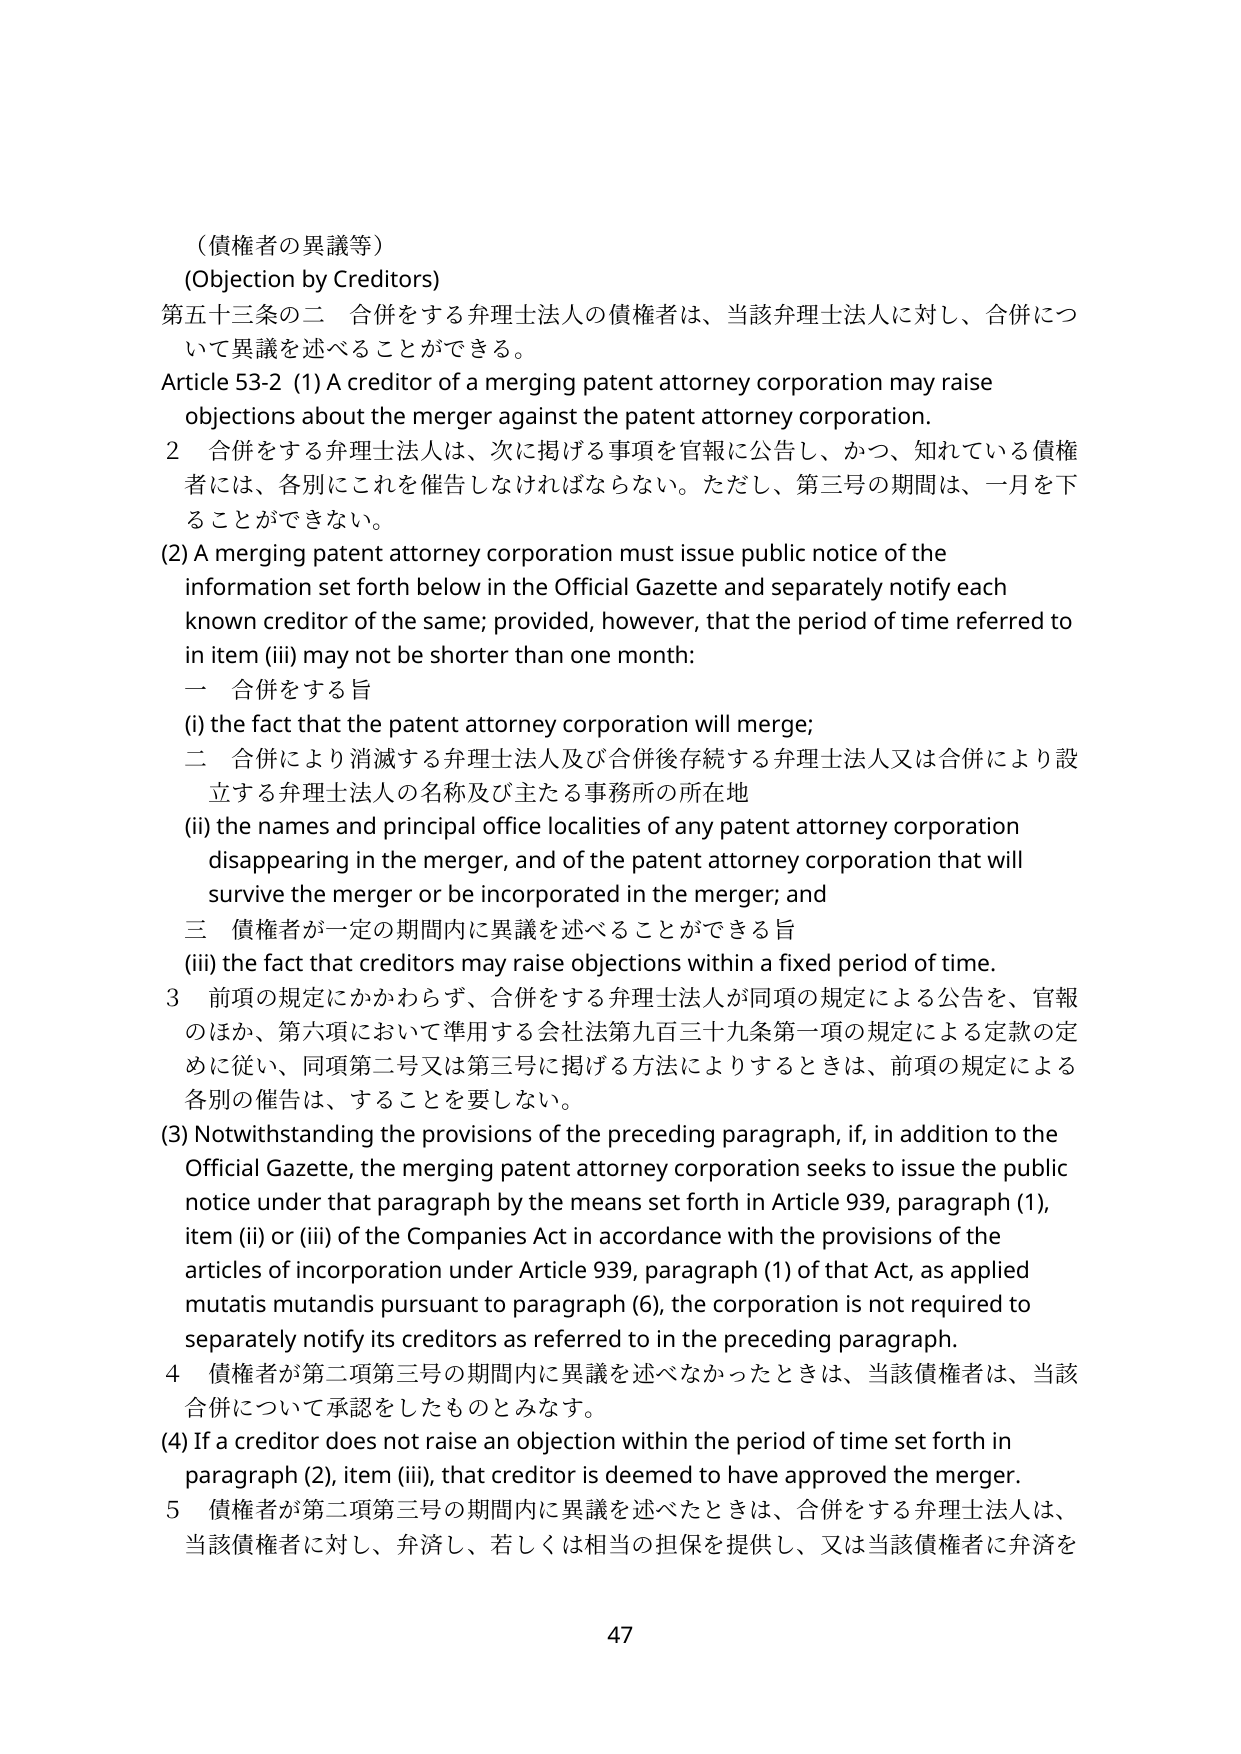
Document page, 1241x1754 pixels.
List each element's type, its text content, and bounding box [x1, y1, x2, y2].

text (4) If a creditor does not raise an objection within the period of time set forth in paragraph (2), item (iii), that creditor is deemed to have approved the merger. [161, 1424, 1079, 1492]
text ４ 債権者が第二項第三号の期間内に異議を述べなかったときは、当該債権者は、当該合併について承認をしたものとみなす。 [161, 1355, 1079, 1424]
text Article 53-2 (1) A creditor of a merging patent attorney corporation may raise objections about the merger against the patent attorney corporation. [161, 364, 1079, 433]
text (3) Notwithstanding the provisions of the preceding paragraph, if, in addition to the Official Gazette, the merging patent attorney corporation seeks to issue the public notice under that paragraph by the means set forth in Article 939, paragraph (1), item (ii) or (iii) of the Companies Act in accordance with the provisions of the articles of incorporation under Article 939, paragraph (1) of that Act, as applied mutatis mutandis pursuant to paragraph (6), the corporation is not required to separately notify its creditors as referred to in the preceding paragraph. [161, 1116, 1079, 1355]
text (i) the fact that the patent attorney corporation will merge; [184, 706, 1079, 740]
text 二 合併により消滅する弁理士法人及び合併後存続する弁理士法人又は合併により設立する弁理士法人の名称及び主たる事務所の所在地 [184, 740, 1079, 809]
text (Objection by Creditors) [184, 262, 1079, 296]
text ２ 合併をする弁理士法人は、次に掲げる事項を官報に公告し、かつ、知れている債権者には、各別にこれを催告しなければならない。ただし、第三号の期間は、一月を下ることができない。 [161, 433, 1079, 535]
text 第五十三条の二 合併をする弁理士法人の債権者は、当該弁理士法人に対し、合併について異議を述べることができる。 [161, 296, 1079, 364]
text （債権者の異議等） [184, 228, 1079, 262]
text 三 債権者が一定の期間内に異議を述べることができる旨 [184, 911, 1079, 945]
text (iii) the fact that creditors may raise objections within a fixed period of time. [184, 945, 1079, 979]
text (ii) the names and principal office localities of any patent attorney corporation disappearing in the merger, and of the patent attorney corporation that will survive the merger or be incorporated in the merger; and [184, 809, 1079, 911]
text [161, 1492, 1079, 1560]
text (2) A merging patent attorney corporation must issue public notice of the information set forth below in the Official Gazette and separately notify each known creditor of the same; provided, however, that the period of time referred to in item (iii) may not be shorter than one month: [161, 535, 1079, 672]
text ３ 前項の規定にかかわらず、合併をする弁理士法人が同項の規定による公告を、官報のほか、第六項において準用する会社法第九百三十九条第一項の規定による定款の定めに従い、同項第二号又は第三号に掲げる方法によりするときは、前項の規定による各別の催告は、することを要しない。 [161, 979, 1079, 1116]
text 一 合併をする旨 [184, 672, 1079, 706]
